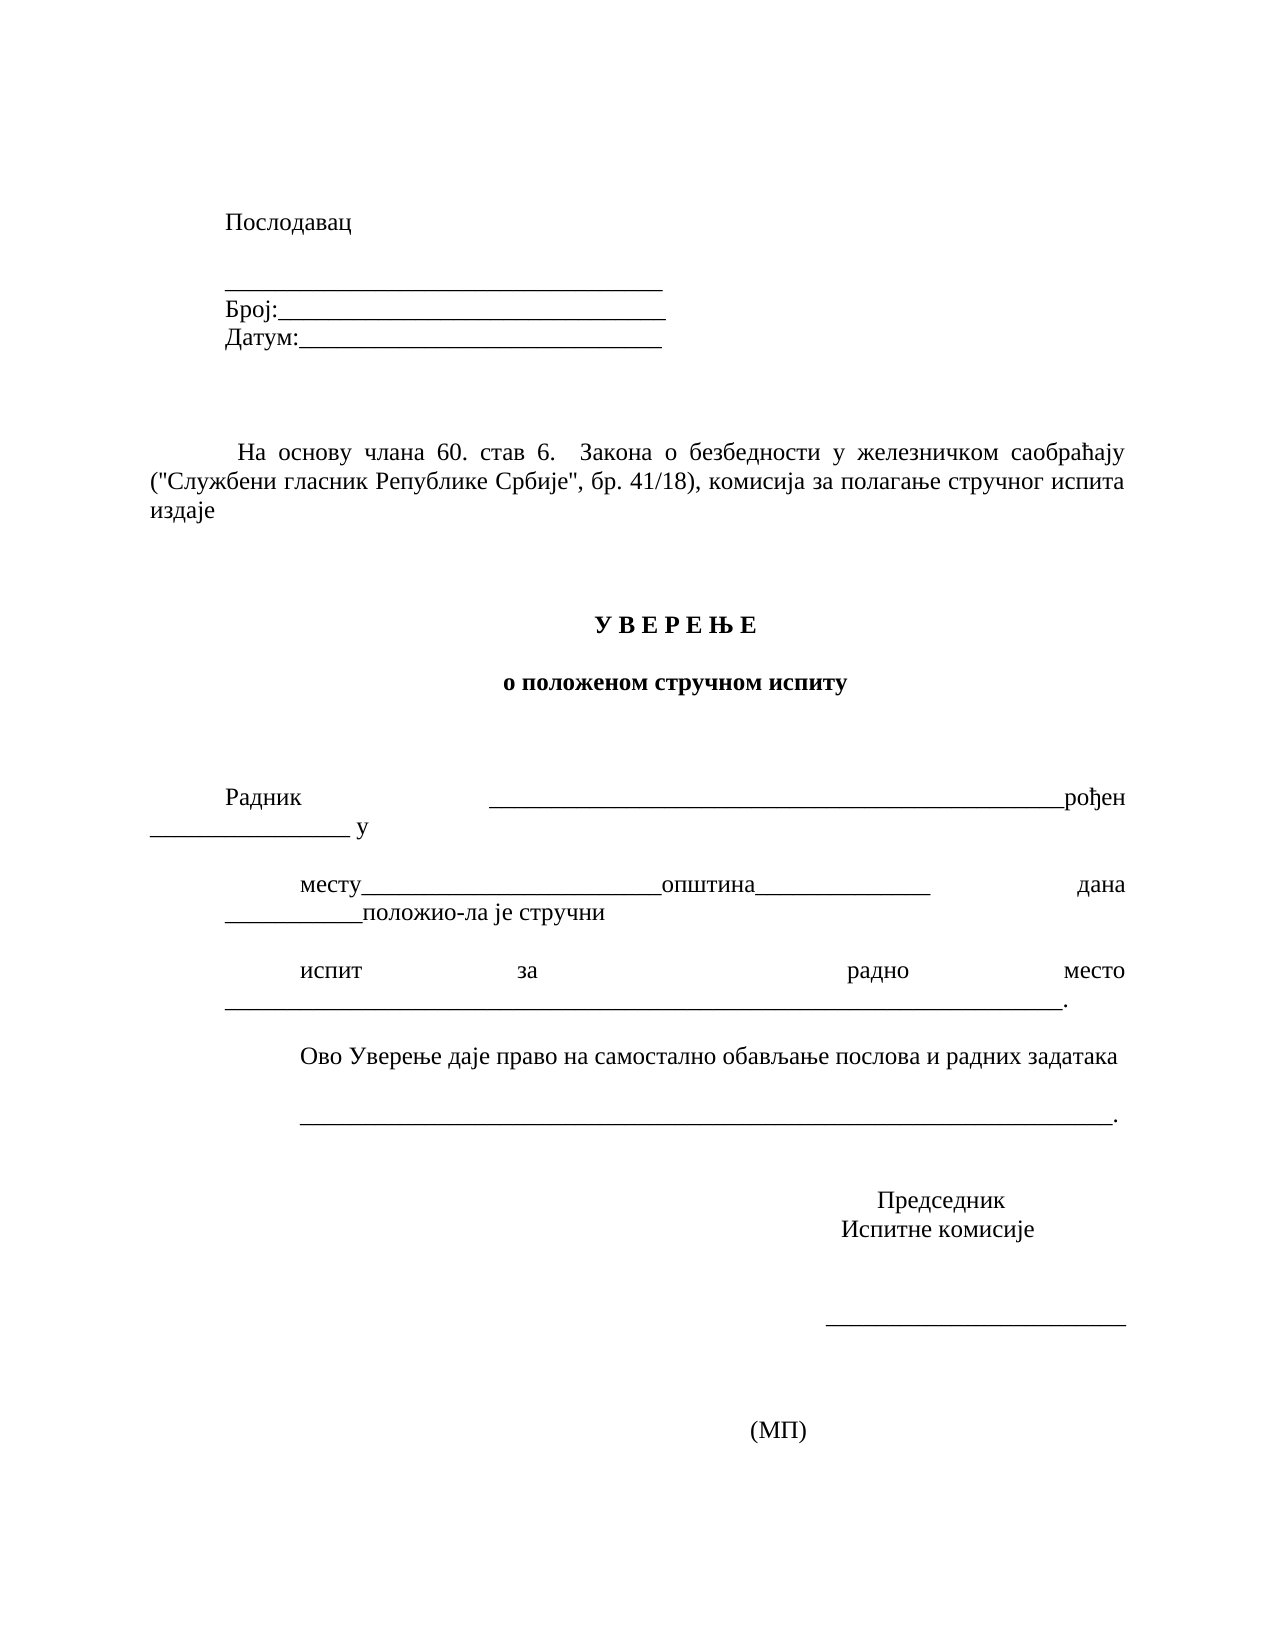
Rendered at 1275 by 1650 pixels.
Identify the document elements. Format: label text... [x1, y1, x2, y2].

text Радник ______________________________________________рођен ________________ у [150, 782, 1126, 840]
text Председник [675, 1185, 1126, 1214]
text ___________________________________ [150, 265, 1126, 294]
text Ово Уверење даје право на самостално обављање послова и радних задатака [225, 1041, 1126, 1070]
text испит за радно место ___________________________________________________________________. [225, 955, 1126, 1012]
text Испитне комисије [675, 1214, 1126, 1242]
text Датум:_____________________________ [150, 322, 1126, 351]
text У В Е Р Е Њ Е [150, 610, 1126, 639]
text На основу члана 60. став 6. Закона о безбедности у железничком саобраћају (''Службени гласник Републике Србије'', бр. 41/18), комисија за полагање стручног испита издаје [150, 437, 1126, 524]
text ________________________ [150, 1271, 1126, 1329]
text Број:_______________________________ [150, 294, 1126, 322]
text месту________________________општина______________ дана ___________положио-ла је стручни [225, 869, 1126, 926]
text _________________________________________________________________. [225, 1099, 1126, 1127]
text о положеном стручном испиту [150, 667, 1126, 696]
text Послодавац [150, 207, 1126, 236]
text (МП) [675, 1415, 1126, 1444]
